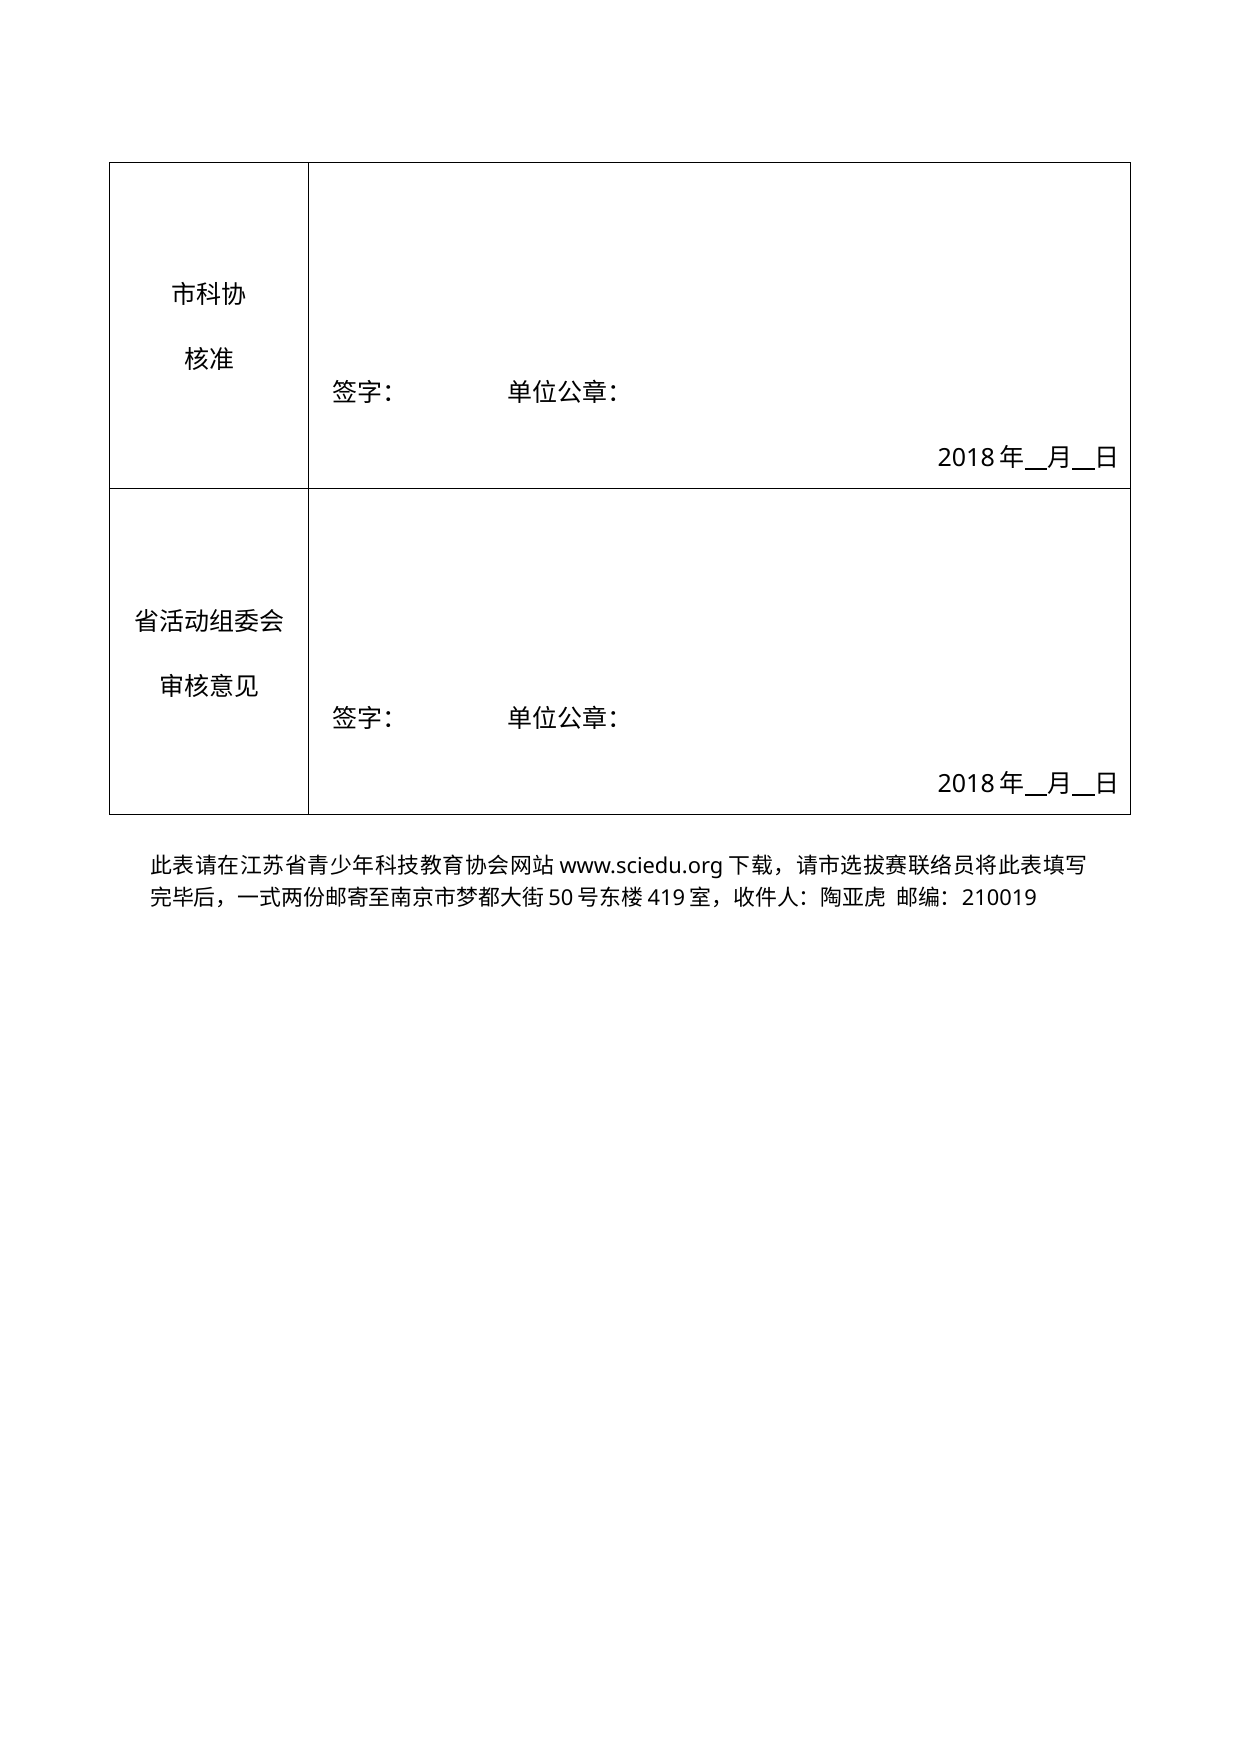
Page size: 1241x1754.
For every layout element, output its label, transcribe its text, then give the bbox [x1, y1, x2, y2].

text 此表请在江苏省青少年科技教育协会网站www.sciedu.org下载，请市选拔赛联络员将此表填写完毕后，一式两份邮寄至南京市梦都大街50号东楼419室，收件人：陶亚虎 邮编：210019 [150, 848, 1087, 913]
table_cell 省活动组委会 审核意见 [110, 489, 308, 814]
table_cell 市科协 核准 [110, 163, 308, 488]
table_cell 签字： 单位公章： 2018年 月 日 [309, 163, 1130, 488]
table_cell 签字： 单位公章： 2018年 月 日 [309, 489, 1130, 814]
